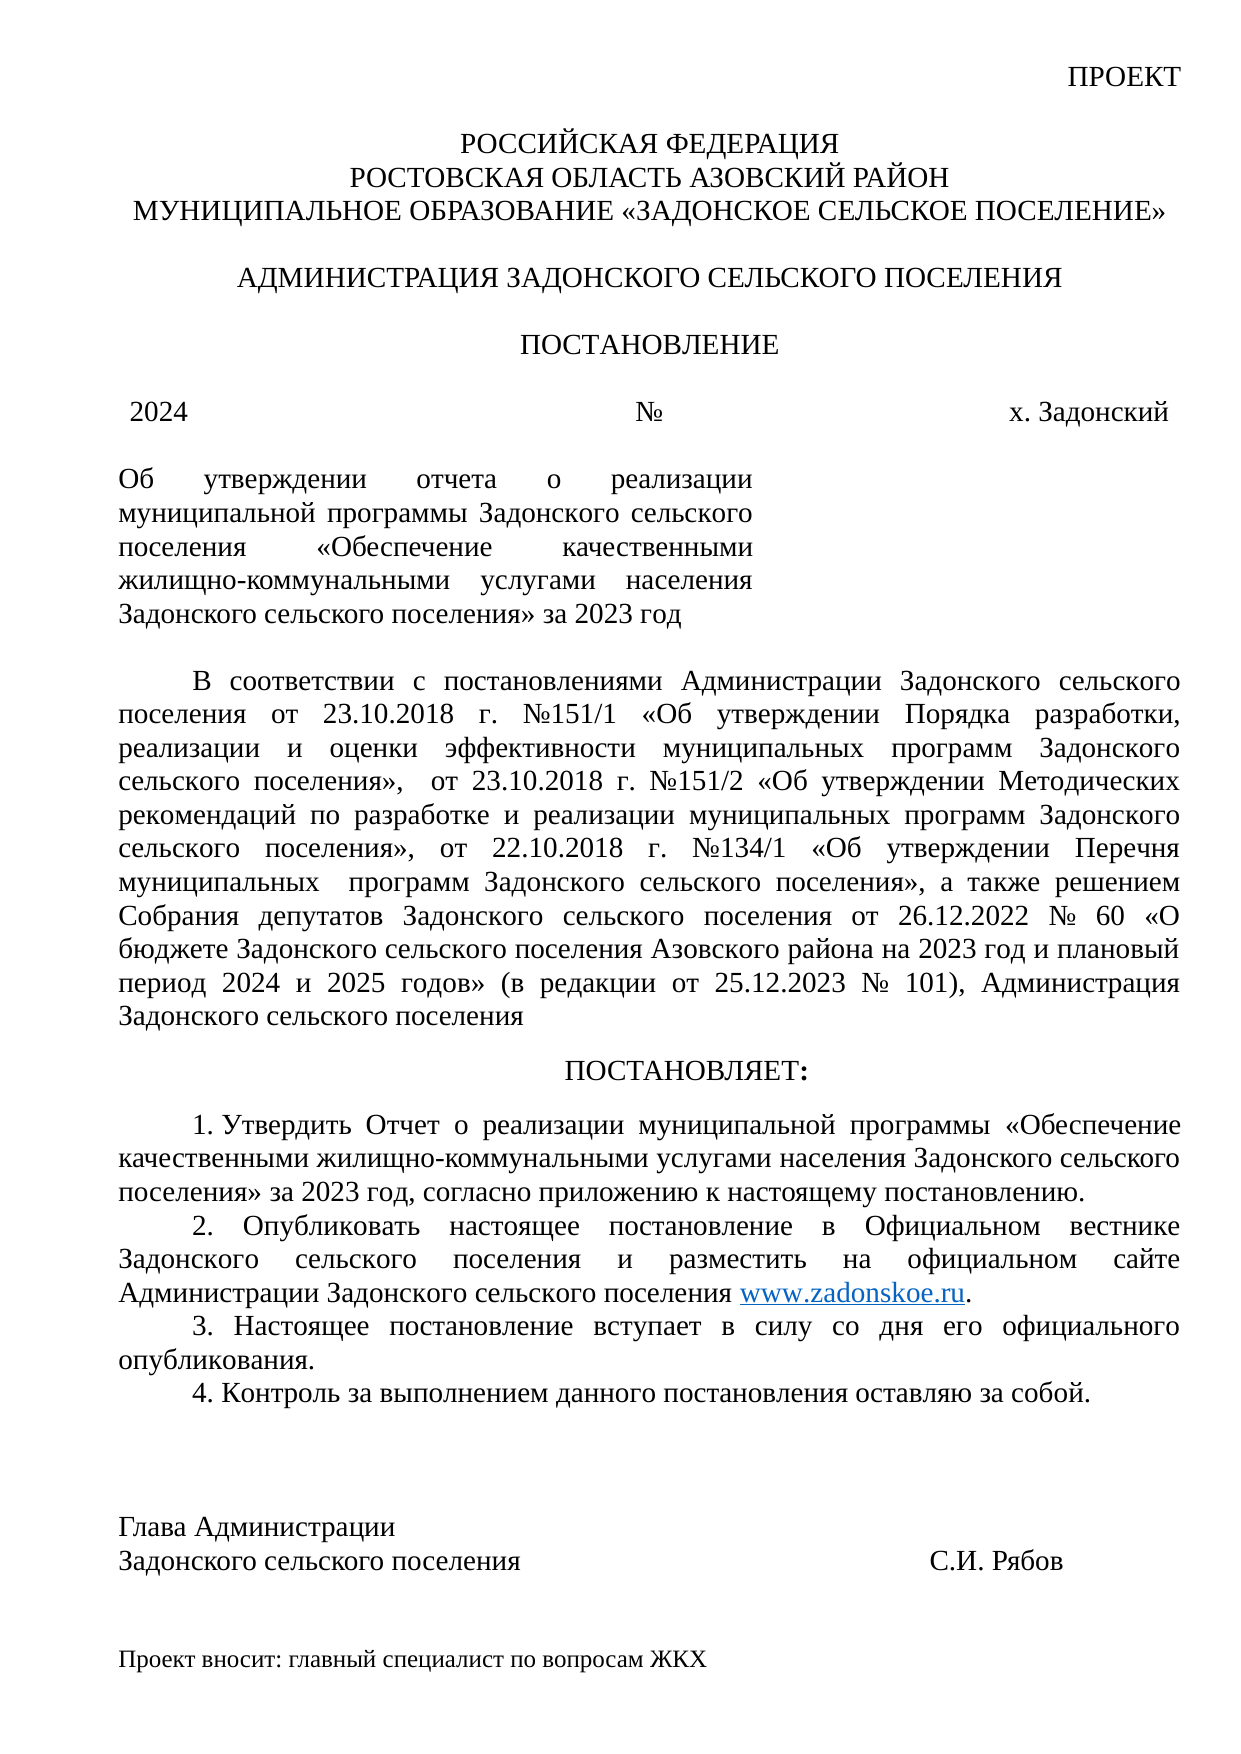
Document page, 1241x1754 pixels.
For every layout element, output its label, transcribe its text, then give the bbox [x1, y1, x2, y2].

title РОСТОВСКАЯ ОБЛАСТЬ АЗОВСКИЙ РАЙОН [118, 160, 1181, 193]
title МУНИЦИПАЛЬНОЕ ОБРАЗОВАНИЕ «ЗАДОНСКОЕ СЕЛЬСКОЕ ПОСЕЛЕНИЕ» [118, 193, 1181, 227]
title РОССИЙСКАЯ ФЕДЕРАЦИЯ [118, 126, 1181, 160]
text 2. Опубликовать настоящее постановление в Официальном вестнике Задонского сельского поселения и разместить на официальном сайте Администрации Задонского сельского поселения www.zadonskoe.ru. [118, 1208, 1181, 1308]
text ПОСТАНОВЛЯЕТ: [118, 1053, 1181, 1086]
table_header х. Задонский [826, 395, 1180, 428]
text Задонского сельского поселения С.И. Рябов [118, 1543, 1181, 1577]
text 4. Контроль за выполнением данного постановления оставляю за собой. [118, 1375, 1181, 1409]
table_header 2024 [118, 395, 472, 428]
title ПРОЕКТ [118, 59, 1181, 93]
title АДМИНИСТРАЦИЯ ЗАДОНСКОГО СЕЛЬСКОГО ПОСЕЛЕНИЯ [118, 260, 1181, 294]
text 3. Настоящее постановление вступает в силу со дня его официального опубликования. [118, 1308, 1181, 1375]
text Об утверждении отчета о реализации муниципальной программы Задонского сельского поселения «Обеспечение качественными жилищно-коммунальными услугами населения Задонского сельского поселения» за 2023 год [118, 462, 753, 629]
table_header № [472, 395, 826, 428]
text 1. Утвердить Отчет о реализации муниципальной программы «Обеспечение качественными жилищно-коммунальными услугами населения Задонского сельского поселения» за 2023 год, согласно приложению к настоящему постановлению. [118, 1107, 1181, 1208]
text Проект вносит: главный специалист по вопросам ЖКХ [118, 1644, 1181, 1672]
subtitle ПОСТАНОВЛЕНИЕ [118, 327, 1181, 361]
text В соответствии с постановлениями Администрации Задонского сельского поселения от 23.10.2018 г. №151/1 «Об утверждении Порядка разработки, реализации и оценки эффективности муниципальных программ Задонского сельского поселения», от 23.10.2018 г. №151/2 «Об утверждении Методических рекомендаций по разработке и реализации муниципальных программ Задонского сельского поселения», от 22.10.2018 г. №134/1 «Об утверждении Перечня муниципальных программ Задонского сельского поселения», а также решением Собрания депутатов Задонского сельского поселения от 26.12.2022 № 60 «О бюджете Задонского сельского поселения Азовского района на 2023 год и плановый период 2024 и 2025 годов» (в редакции от 25.12.2023 № 101), Администрация Задонского сельского поселения [118, 663, 1181, 1032]
text Глава Администрации [118, 1509, 1181, 1543]
